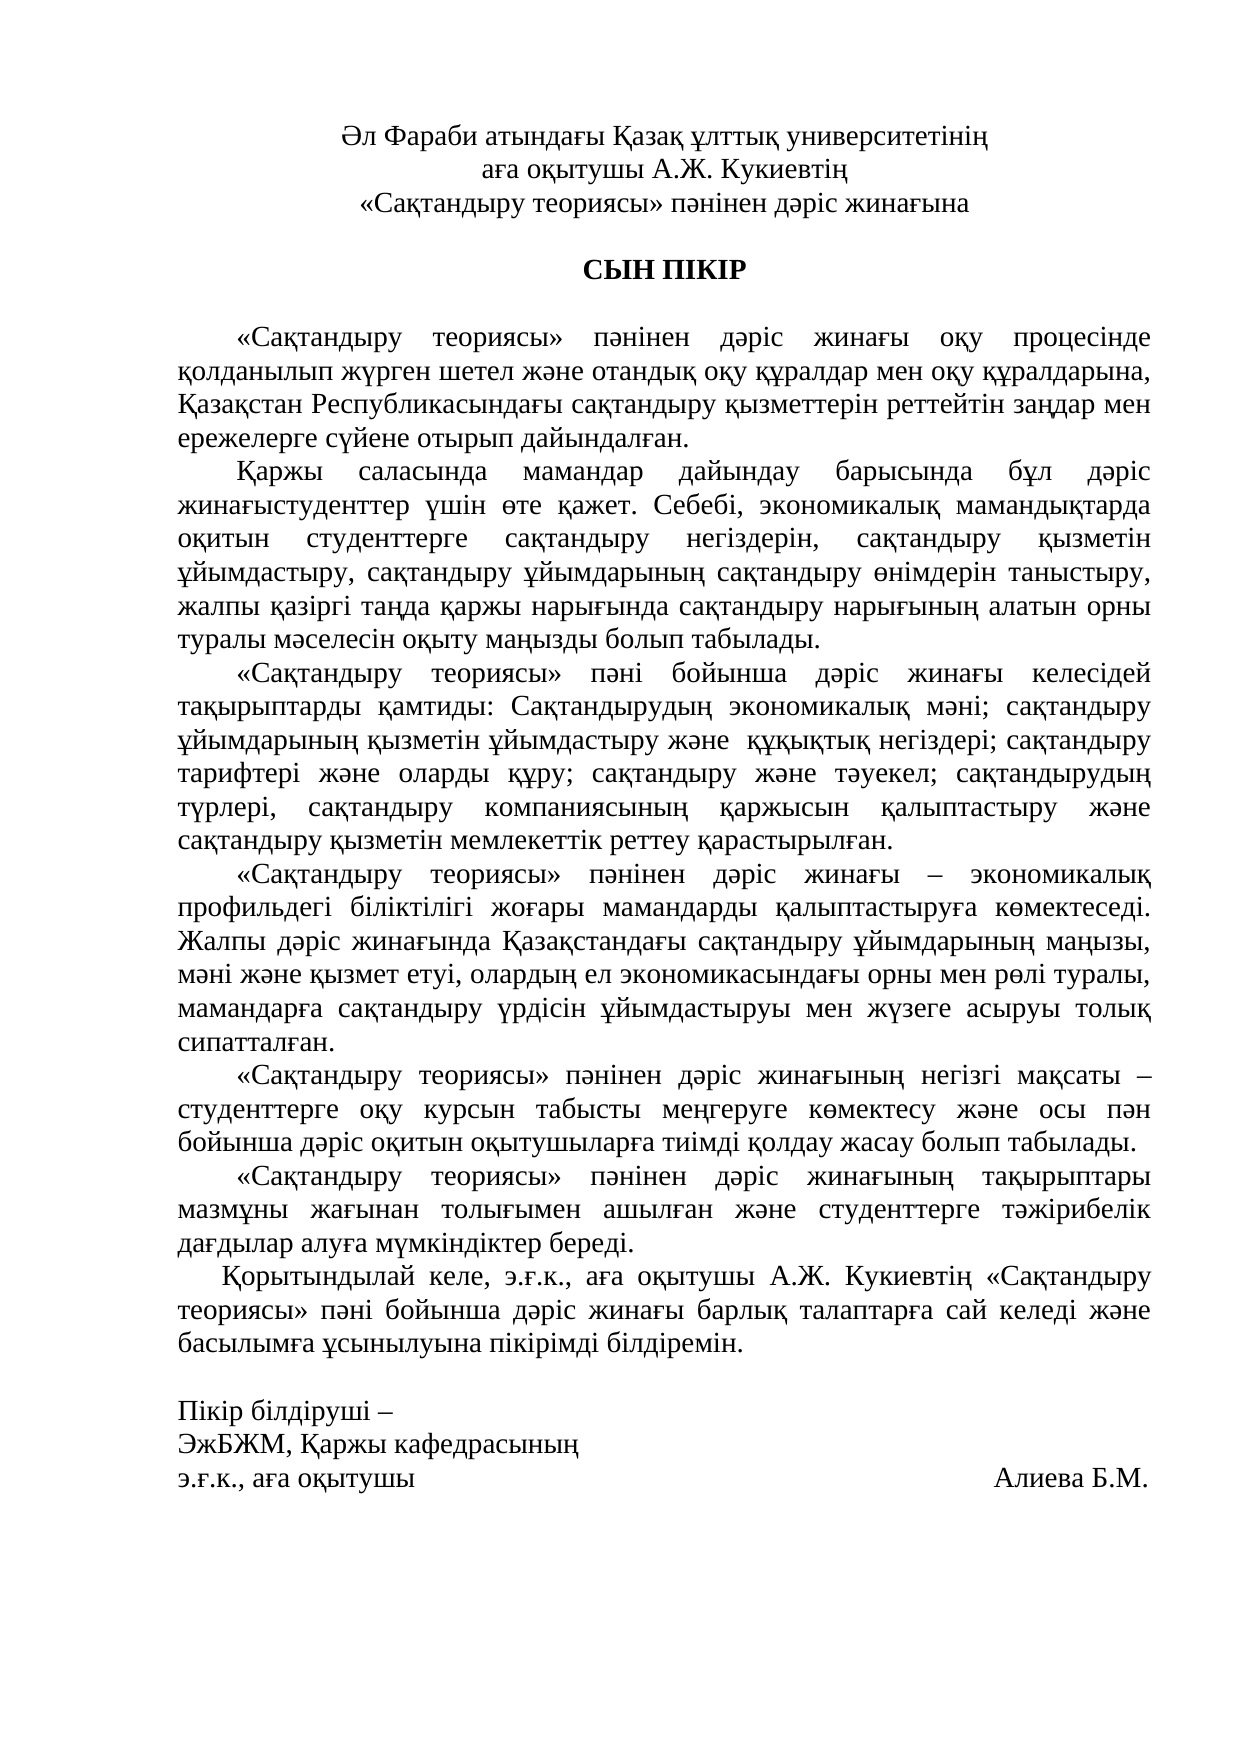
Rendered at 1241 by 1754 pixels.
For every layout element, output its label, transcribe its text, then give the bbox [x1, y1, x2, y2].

subtitle Әл Фараби атындағы Қазақ ұлттық университетінің [177, 118, 1152, 152]
text «Сақтандыру теориясы» пәнінен дәріс жинағы – экономикалық профильдегі біліктілігі жоғары мамандарды қалыптастыруға көмектеседі. Жалпы дәріс жинағында Қазақстандағы сақтандыру ұйымдарының маңызы, мәні және қызмет етуі, олардың ел экономикасындағы орны мен рөлі туралы, мамандарға сақтандыру үрдісін ұйымдастыруы мен жүзеге асыруы толық сипатталған. [177, 856, 1152, 1057]
text Пікір білдіруші – [177, 1393, 1152, 1426]
text ЭжБЖМ, Қаржы кафедрасының [177, 1426, 1152, 1460]
text «Сақтандыру теориясы» пәні бойынша дәріс жинағы келесідей тақырыптарды қамтиды: Сақтандырудың экономикалық мәні; сақтандыру ұйымдарының қызметін ұйымдастыру және құқықтық негіздері; сақтандыру тарифтері және оларды құру; сақтандыру және тәуекел; сақтандырудың түрлері, сақтандыру компаниясының қаржысын қалыптастыру және сақтандыру қызметін мемлекеттік реттеу қарастырылған. [177, 655, 1152, 856]
text «Сақтандыру теориясы» пәнінен дәріс жинағына [177, 185, 1152, 219]
text Қаржы саласында мамандар дайындау барысында бұл дәріс жинағыстуденттер үшін өте қажет. Себебі, экономикалық мамандықтарда оқитын студенттерге сақтандыру негіздерін, сақтандыру қызметін ұйымдастыру, сақтандыру ұйымдарының сақтандыру өнімдерін таныстыру, жалпы қазіргі таңда қаржы нарығында сақтандыру нарығының алатын орны туралы мәселесін оқыту маңызды болып табылады. [177, 453, 1152, 655]
text «Сақтандыру теориясы» пәнінен дәріс жинағының тақырыптары мазмұны жағынан толығымен ашылған және студенттерге тәжірибелік дағдылар алуға мүмкіндіктер береді. [177, 1158, 1152, 1258]
text Қорытындылай келе, э.ғ.к., аға оқытушы А.Ж. Кукиевтің «Сақтандыру теориясы» пәні бойынша дәріс жинағы барлық талаптарға сай келеді және басылымға ұсынылуына пікірімді білдіремін. [177, 1258, 1152, 1359]
text СЫН ПІКІР [177, 252, 1152, 286]
text «Сақтандыру теориясы» пәнінен дәріс жинағының негізгі мақсаты – студенттерге оқу курсын табысты меңгеруге көмектесу және осы пән бойынша дәріс оқитын оқытушыларға тиімді қолдау жасау болып табылады. [177, 1057, 1152, 1158]
text «Сақтандыру теориясы» пәнінен дәріс жинағы оқу процесінде қолданылып жүрген шетел және отандық оқу құралдар мен оқу құралдарына, Қазақстан Республикасындағы сақтандыру қызметтерін реттейтін заңдар мен ережелерге сүйене отырып дайындалған. [177, 319, 1152, 453]
text э.ғ.к., аға оқытушы Алиева Б.М. [177, 1460, 1152, 1493]
text аға оқытушы А.Ж. Кукиевтің [177, 152, 1152, 185]
